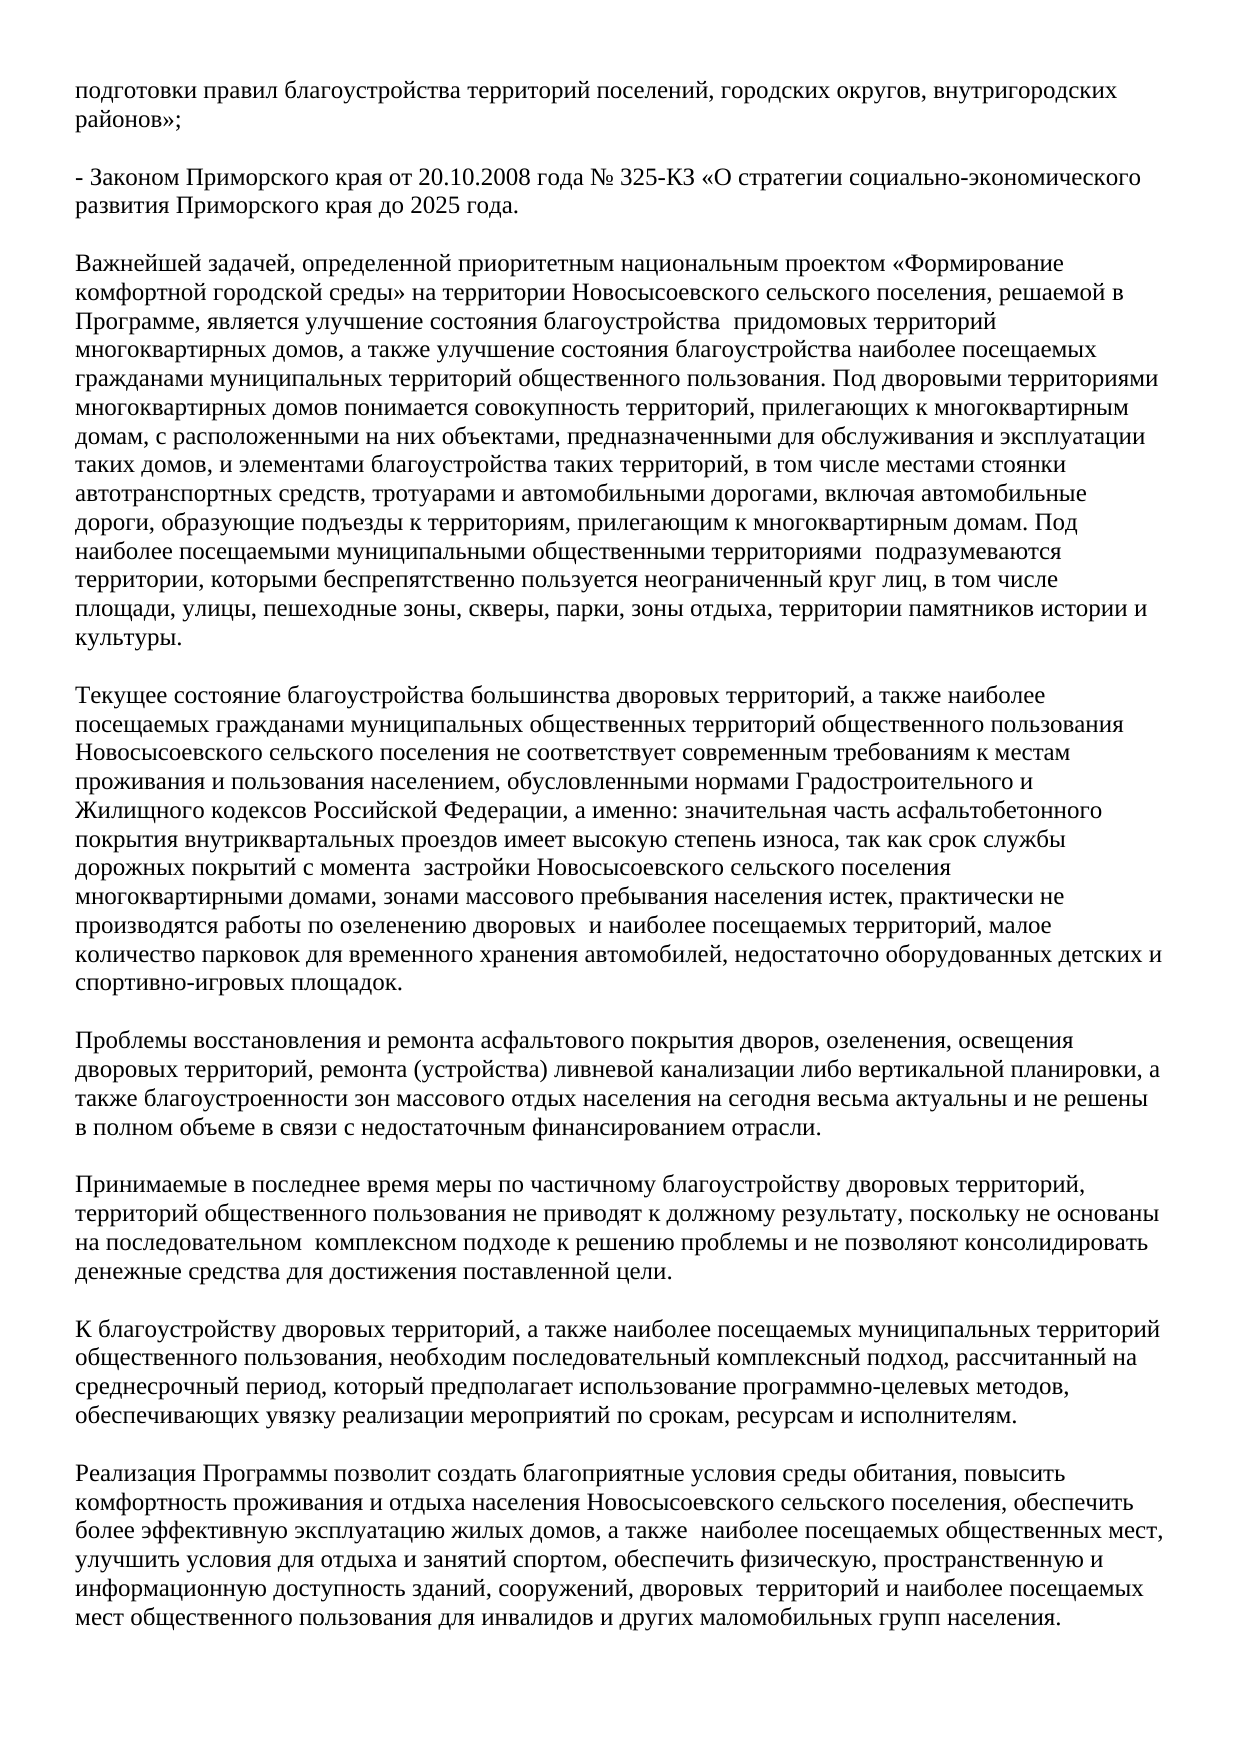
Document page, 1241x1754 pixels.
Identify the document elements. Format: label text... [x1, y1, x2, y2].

text Реализация Программы позволит создать благоприятные условия среды обитания, повысить комфортность проживания и отдыха населения Новосысоевского сельского поселения, обеспечить более эффективную эксплуатацию жилых домов, а также наиболее посещаемых общественных мест, улучшить условия для отдыха и занятий спортом, обеспечить физическую, пространственную и информационную доступность зданий, сооружений, дворовых территорий и наиболее посещаемых мест общественного пользования для инвалидов и других маломобильных групп населения. [75, 1458, 1165, 1630]
text Важнейшей задачей, определенной приоритетным национальным проектом «Формирование комфортной городской среды» на территории Новосысоевского сельского поселения, решаемой в Программе, является улучшение состояния благоустройства придомовых территорий многоквартирных домов, а также улучшение состояния благоустройства наиболее посещаемых гражданами муниципальных территорий общественного пользования. Под дворовыми территориями многоквартирных домов понимается совокупность территорий, прилегающих к многоквартирным домам, с расположенными на них объектами, предназначенными для обслуживания и эксплуатации таких домов, и элементами благоустройства таких территорий, в том числе местами стоянки автотранспортных средств, тротуарами и автомобильными дорогами, включая автомобильные дороги, образующие подъезды к территориям, прилегающим к многоквартирным домам. Под наиболее посещаемыми муниципальными общественными территориями подразумеваются территории, которыми беспрепятственно пользуется неограниченный круг лиц, в том числе площади, улицы, пешеходные зоны, скверы, парки, зоны отдыха, территории памятников истории и культуры. [75, 248, 1165, 651]
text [75, 75, 1165, 132]
text - Законом Приморского края от 20.10.2008 года № 325-КЗ «О стратегии социально-экономического развития Приморского края до 2025 года. [75, 162, 1165, 219]
text К благоустройству дворовых территорий, а также наиболее посещаемых муниципальных территорий общественного пользования, необходим последовательный комплексный подход, рассчитанный на среднесрочный период, который предполагает использование программно-целевых методов, обеспечивающих увязку реализации мероприятий по срокам, ресурсам и исполнителям. [75, 1314, 1165, 1429]
text Текущее состояние благоустройства большинства дворовых территорий, а также наиболее посещаемых гражданами муниципальных общественных территорий общественного пользования Новосысоевского сельского поселения не соответствует современным требованиям к местам проживания и пользования населением, обусловленными нормами Градостроительного и Жилищного кодексов Российской Федерации, а именно: значительная часть асфальтобетонного покрытия внутриквартальных проездов имеет высокую степень износа, так как срок службы дорожных покрытий с момента застройки Новосысоевского сельского поселения многоквартирными домами, зонами массового пребывания населения истек, практически не производятся работы по озеленению дворовых и наиболее посещаемых территорий, малое количество парковок для временного хранения автомобилей, недостаточно оборудованных детских и спортивно-игровых площадок. [75, 680, 1165, 996]
text Проблемы восстановления и ремонта асфальтового покрытия дворов, озеленения, освещения дворовых территорий, ремонта (устройства) ливневой канализации либо вертикальной планировки, а также благоустроенности зон массового отдых населения на сегодня весьма актуальны и не решены в полном объеме в связи с недостаточным финансированием отрасли. [75, 1025, 1165, 1140]
text Принимаемые в последнее время меры по частичному благоустройству дворовых территорий, территорий общественного пользования не приводят к должному результату, поскольку не основаны на последовательном комплексном подходе к решению проблемы и не позволяют консолидировать денежные средства для достижения поставленной цели. [75, 1169, 1165, 1284]
